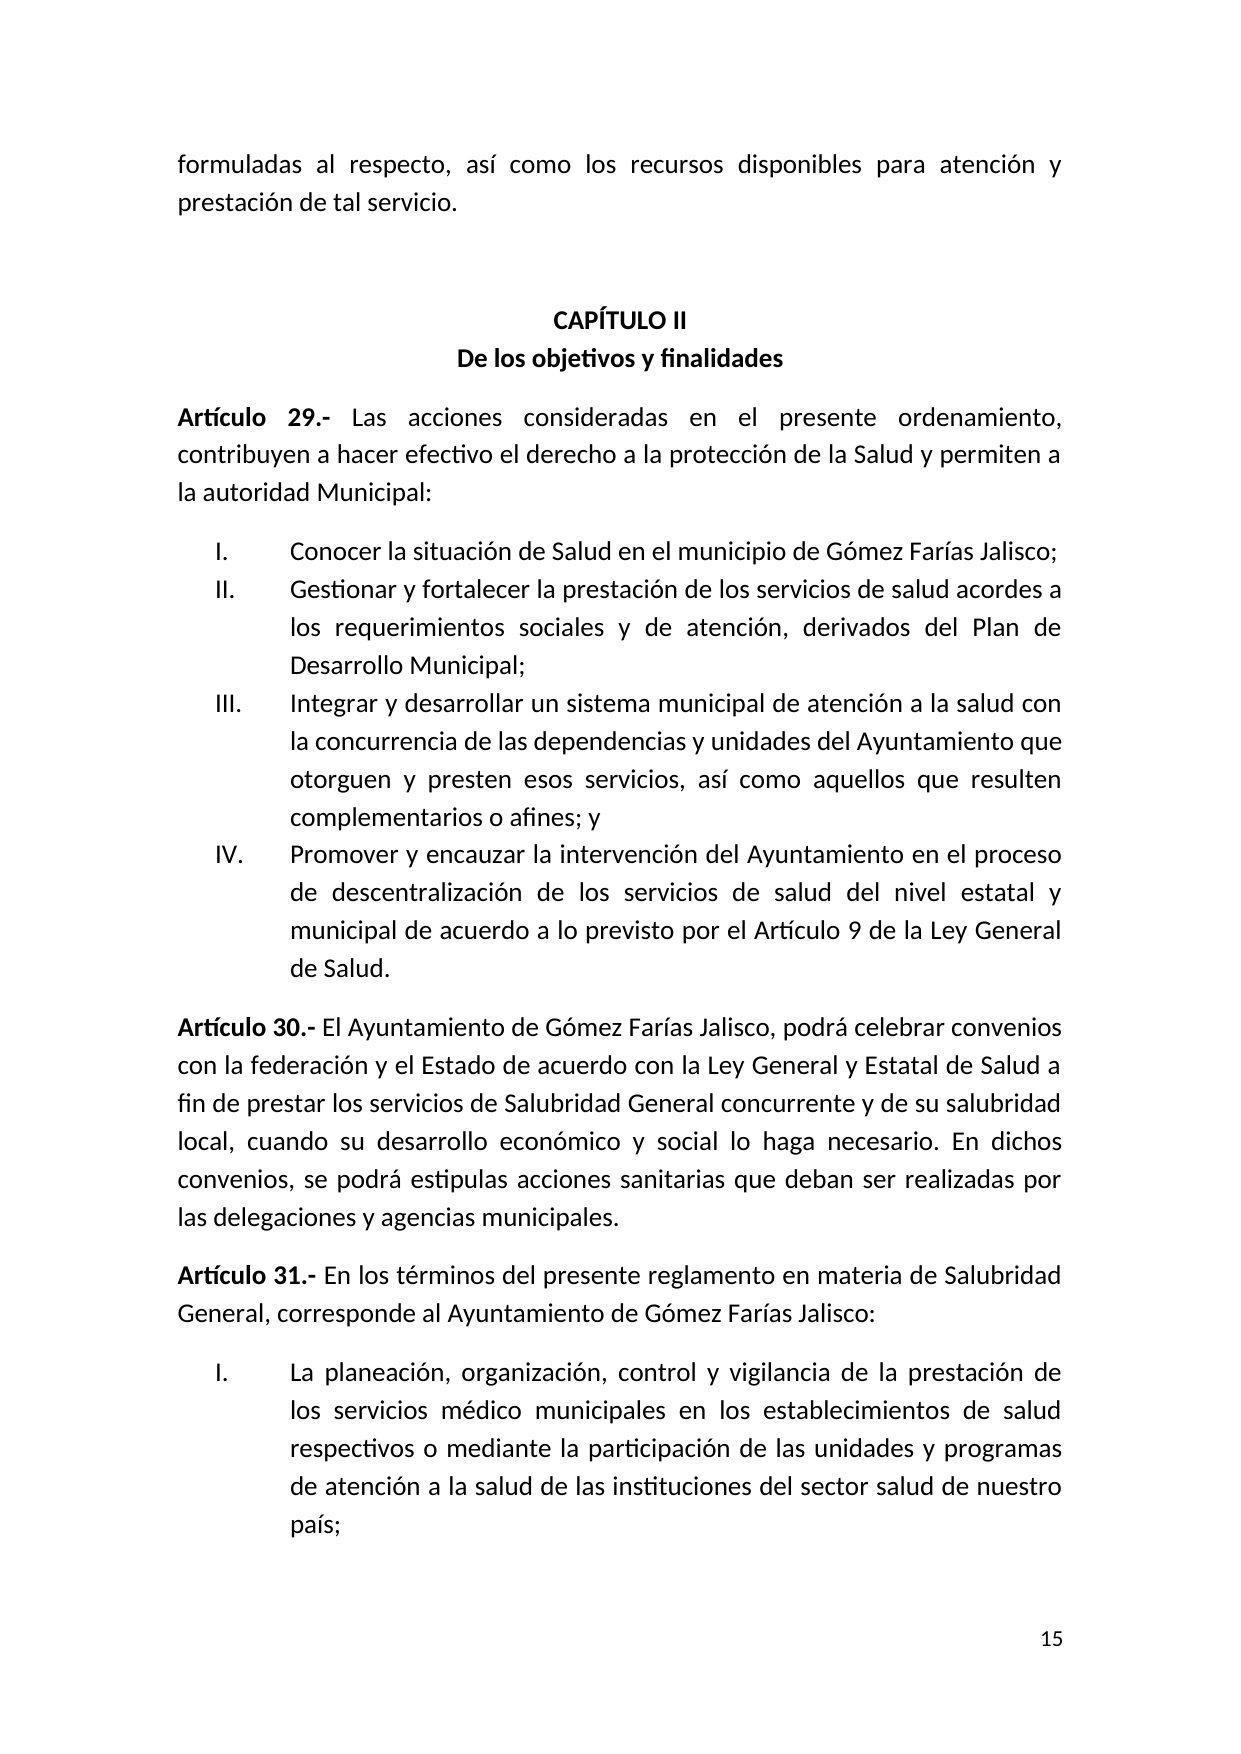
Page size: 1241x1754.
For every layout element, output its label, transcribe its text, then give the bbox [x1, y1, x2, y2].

list Conocer la situación de Salud en el municipio de Gómez Farías Jalisco; [215, 534, 1063, 567]
text Artículo 31.- En los términos del presente reglamento en materia de Salubridad General, corresponde al Ayuntamiento de Gómez Farías Jalisco: [177, 1258, 1063, 1329]
text Artículo 29.- Las acciones consideradas en el presente ordenamiento, contribuyen a hacer efectivo el derecho a la protección de la Salud y permiten a la autoridad Municipal: [177, 400, 1063, 508]
text Artículo 30.- El Ayuntamiento de Gómez Farías Jalisco, podrá celebrar convenios con la federación y el Estado de acuerdo con la Ley General y Estatal de Salud a fin de prestar los servicios de Salubridad General concurrente y de su salubridad local, cuando su desarrollo económico y social lo haga necesario. En dichos convenios, se podrá estipulas acciones sanitarias que deban ser realizadas por las delegaciones y agencias municipales. [177, 1010, 1063, 1233]
text CAPÍTULO II De los objetivos y finalidades [177, 303, 1063, 374]
list Promover y encauzar la intervención del Ayuntamiento en el proceso de descentralización de los servicios de salud del nivel estatal y municipal de acuerdo a lo previsto por el Artículo 9 de la Ley General de Salud. [215, 838, 1063, 984]
list Integrar y desarrollar un sistema municipal de atención a la salud con la concurrencia de las dependencias y unidades del Ayuntamiento que otorguen y presten esos servicios, así como aquellos que resulten complementarios o afines; y [215, 686, 1063, 833]
list La planeación, organización, control y vigilancia de la prestación de los servicios médico municipales en los establecimientos de salud respectivos o mediante la participación de las unidades y programas de atención a la salud de las instituciones del sector salud de nuestro país; [215, 1355, 1063, 1540]
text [177, 148, 1063, 218]
list Gestionar y fortalecer la prestación de los servicios de salud acordes a los requerimientos sociales y de atención, derivados del Plan de Desarrollo Municipal; [215, 572, 1063, 681]
